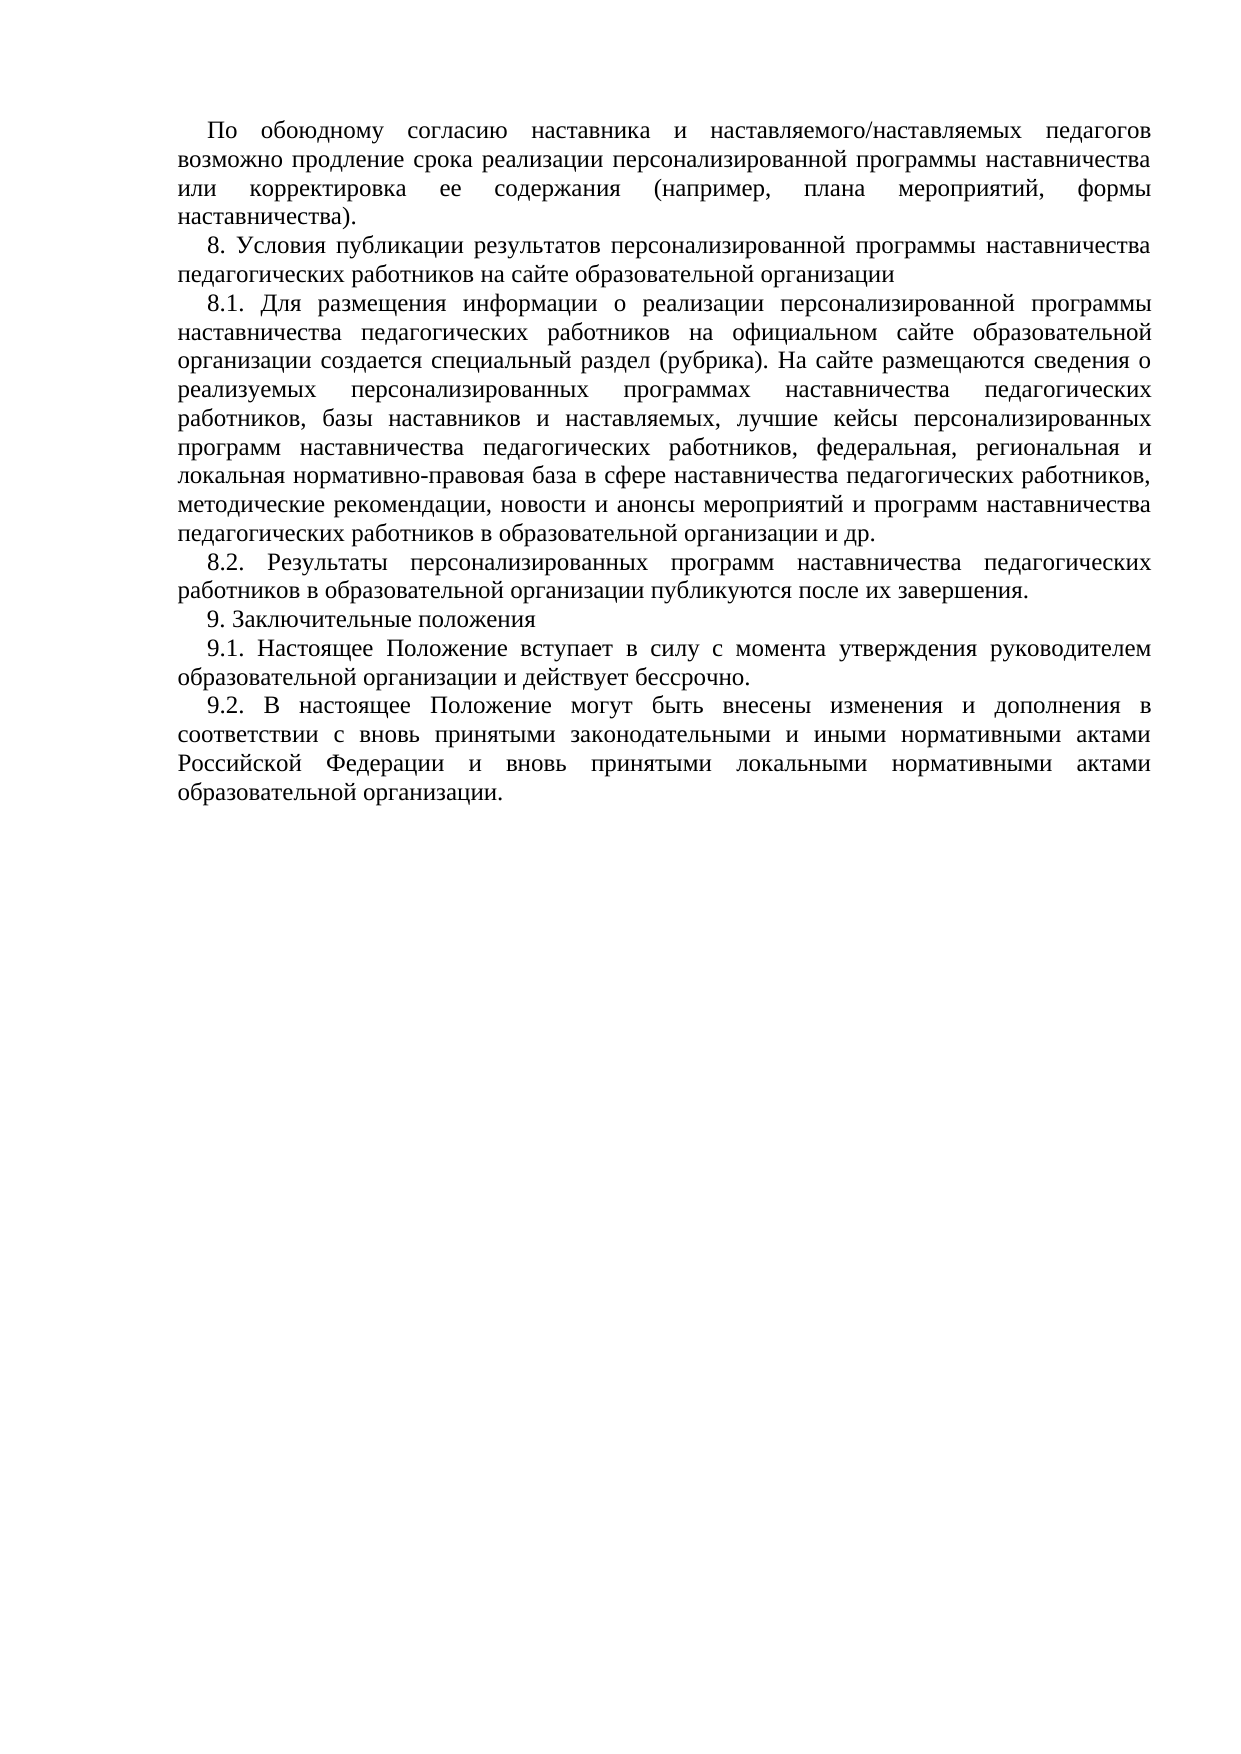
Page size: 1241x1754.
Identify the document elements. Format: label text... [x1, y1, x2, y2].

list Для размещения информации о реализации персонализированной программы наставничества педагогических работников на официальном сайте образовательной организации создается специальный раздел (рубрика). На сайте размещаются сведения о реализуемых персонализированных программах наставничества педагогических работников, базы наставников и наставляемых, лучшие кейсы персонализированных программ наставничества педагогических работников, федеральная, региональная и локальная нормативно-правовая база в сфере наставничества педагогических работников, методические рекомендации, новости и анонсы мероприятий и программ наставничества педагогических работников в образовательной организации и др. [177, 288, 1152, 547]
list Заключительные положения [207, 604, 1226, 633]
text По обоюдному согласию наставника и наставляемого/наставляемых педагогов возможно продление срока реализации персонализированной программы наставничества или корректировка ее содержания (например, плана мероприятий, формы наставничества). [177, 115, 1151, 230]
list Настоящее Положение вступает в силу с момента утверждения руководителем образовательной организации и действует бессрочно. [177, 633, 1151, 690]
list Результаты персонализированных программ наставничества педагогических работников в образовательной организации публикуются после их завершения. [177, 547, 1151, 604]
list В настоящее Положение могут быть внесены изменения и дополнения в соответствии с вновь принятыми законодательными и иными нормативными актами Российской Федерации и вновь принятыми локальными нормативными актами образовательной организации. [177, 690, 1151, 805]
list Условия публикации результатов персонализированной программы наставничества педагогических работников на сайте образовательной организации [177, 230, 1151, 288]
